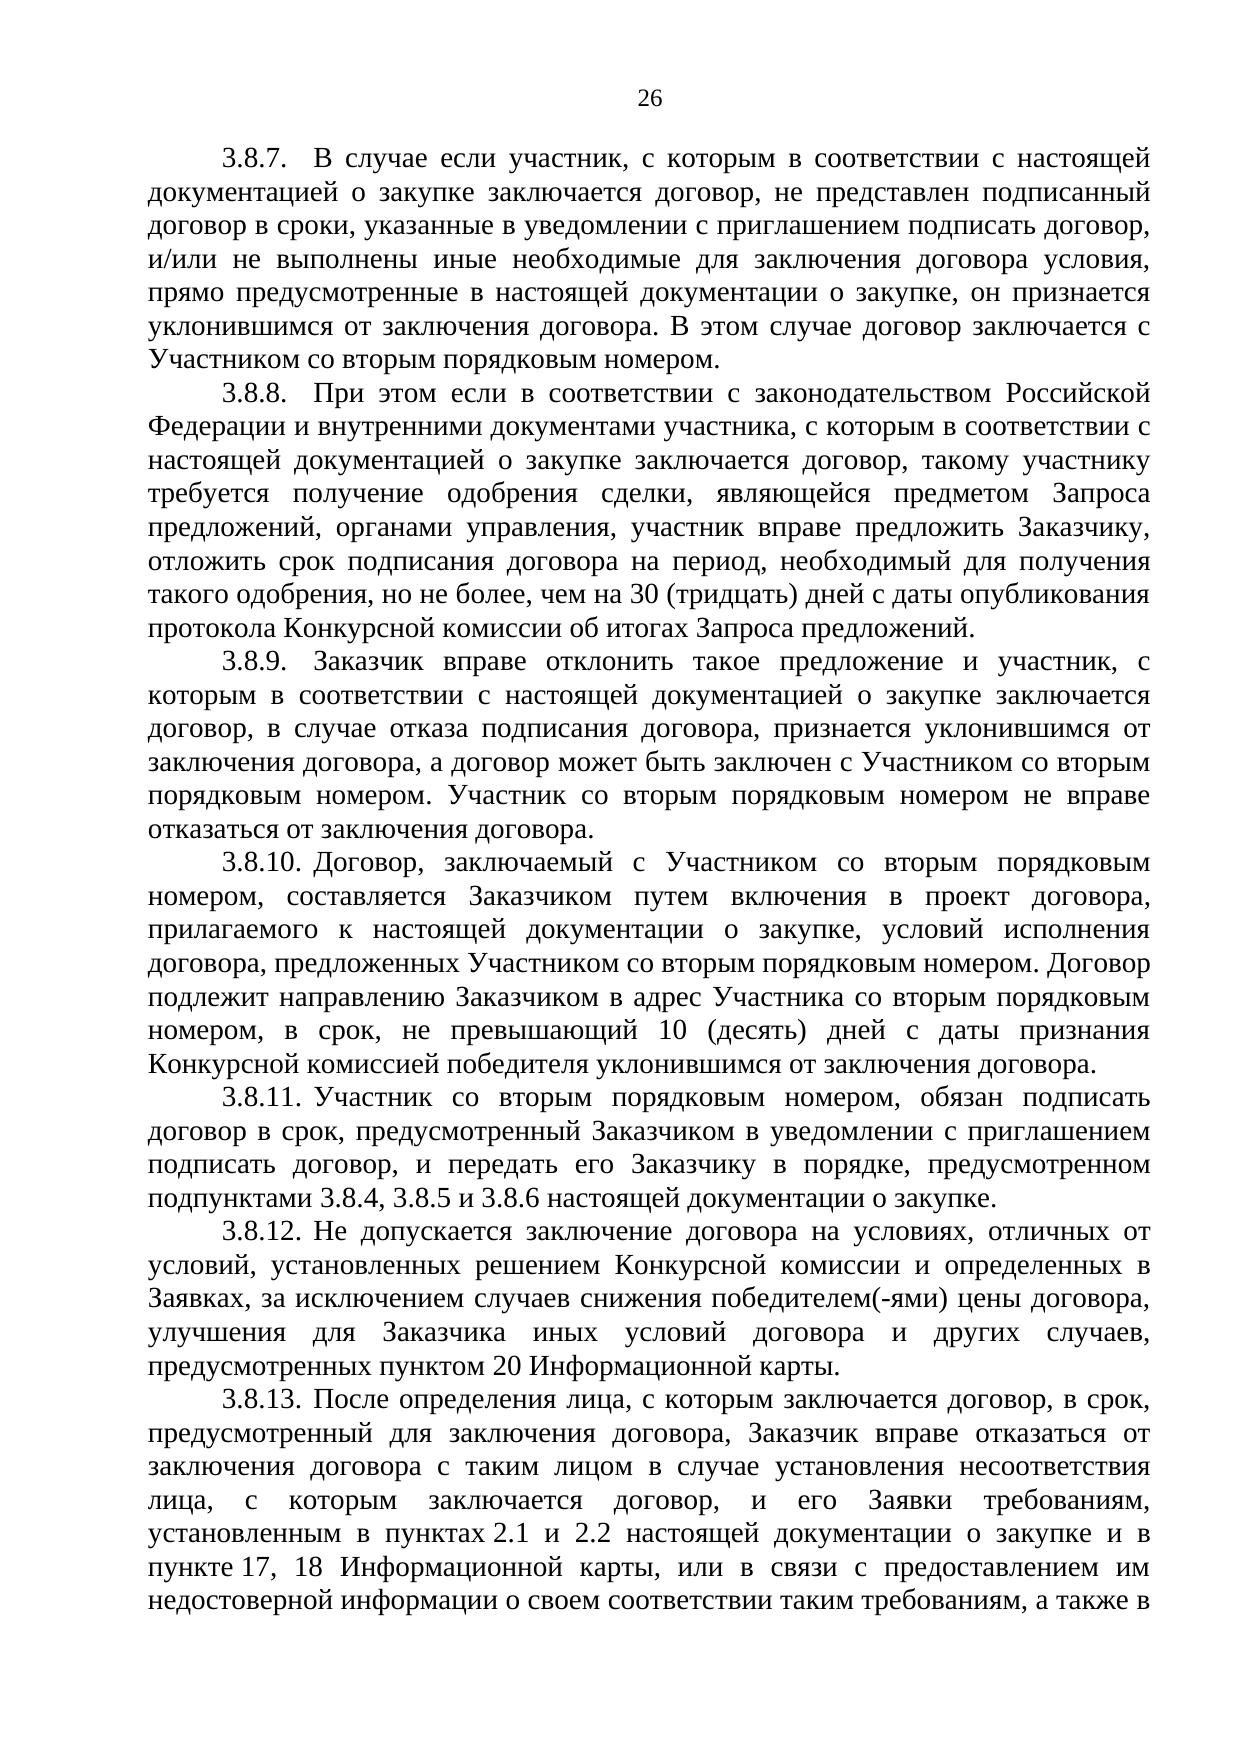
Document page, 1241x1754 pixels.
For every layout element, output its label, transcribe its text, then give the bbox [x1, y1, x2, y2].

list Договор, заключаемый с Участником со вторым порядковым номером, составляется Заказчиком путем включения в проект договора, прилагаемого к настоящей документации о закупке, условий исполнения договора, предложенных Участником со вторым порядковым номером. Договор подлежит направлению Заказчиком в адрес Участника со вторым порядковым номером, в срок, не превышающий 10 (десять) дней с даты признания Конкурсной комиссией победителя уклонившимся от заключения договора. [148, 844, 1152, 1079]
list В случае если участник, с которым в соответствии с настоящей документацией о закупке заключается договор, не представлен подписанный договор в сроки, указанные в уведомлении с приглашением подписать договор, и/или не выполнены иные необходимые для заключения договора условия, прямо предусмотренные в настоящей документации о закупке, он признается уклонившимся от заключения договора. В этом случае договор заключается с Участником со вторым порядковым номером. [148, 140, 1152, 375]
list Не допускается заключение договора на условиях, отличных от условий, установленных решением Конкурсной комиссии и определенных в Заявках, за исключением случаев снижения победителем(-ями) цены договора, улучшения для Заказчика иных условий договора и других случаев, предусмотренных пунктом 20 Информационной карты. [148, 1213, 1152, 1381]
list Заказчик вправе отклонить такое предложение и участник, с которым в соответствии с настоящей документацией о закупке заключается договор, в случае отказа подписания договора, признается уклонившимся от заключения договора, а договор может быть заключен с Участником со вторым порядковым номером. Участник со вторым порядковым номером не вправе отказаться от заключения договора. [148, 643, 1152, 844]
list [148, 1381, 1152, 1616]
list Участник со вторым порядковым номером, обязан подписать договор в срок, предусмотренный Заказчиком в уведомлении с приглашением подписать договор, и передать его Заказчику в порядке, предусмотренном подпунктами 3.8.4, 3.8.5 и 3.8.6 настоящей документации о закупке. [148, 1079, 1152, 1213]
list При этом если в соответствии с законодательством Российской Федерации и внутренними документами участника, с которым в соответствии с настоящей документацией о закупке заключается договор, такому участнику требуется получение одобрения сделки, являющейся предметом Запроса предложений, органами управления, участник вправе предложить Заказчику, отложить срок подписания договора на период, необходимый для получения такого одобрения, но не более, чем на 30 (тридцать) дней с даты опубликования протокола Конкурсной комиссии об итогах Запроса предложений. [148, 375, 1152, 643]
